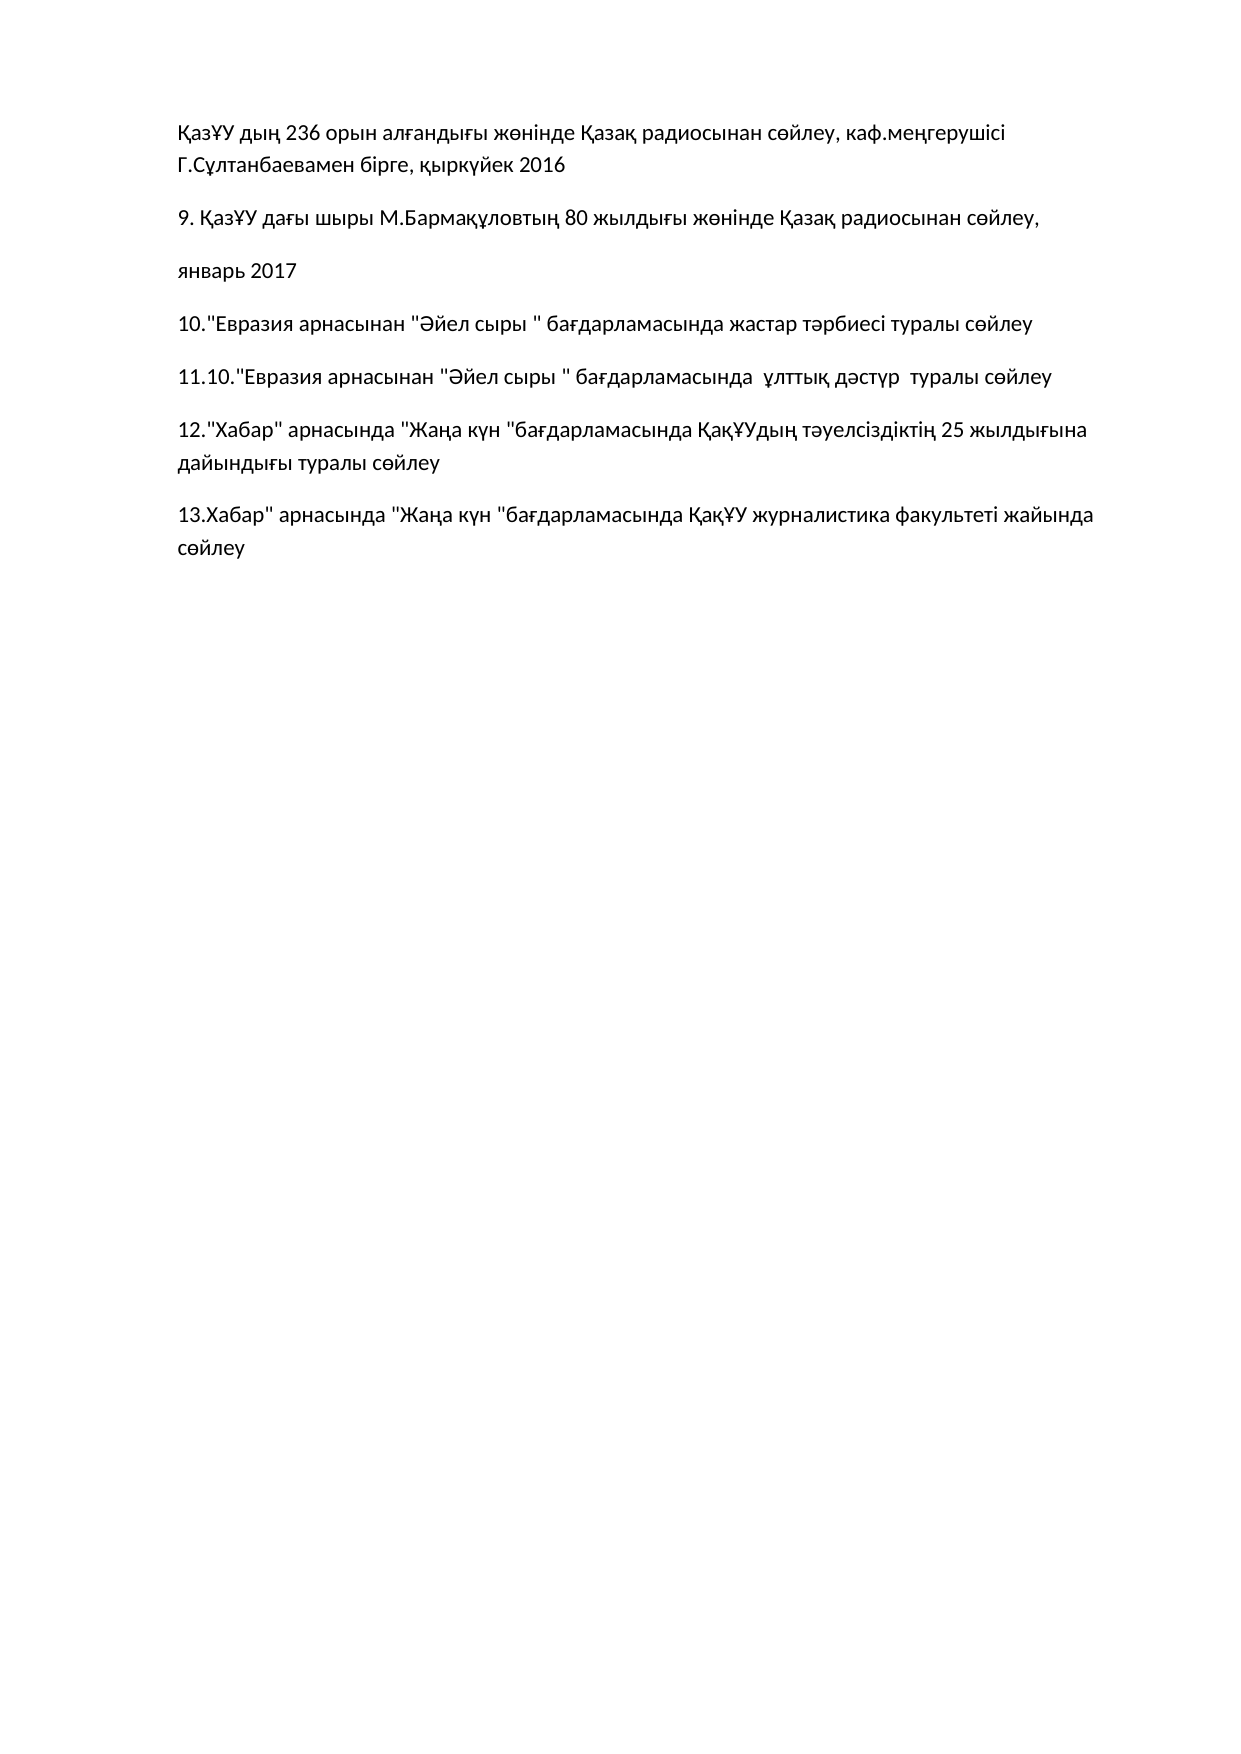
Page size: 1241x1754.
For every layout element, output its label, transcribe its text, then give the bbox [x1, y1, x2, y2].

text 13.Хабар" арнасында "Жаңа күн "бағдарламасында ҚақҰУ журналистика факультеті жайында сөйлеу [177, 501, 1152, 561]
text 12."Хабар" арнасында "Жаңа күн "бағдарламасында ҚақҰУдың тәуелсіздіктің 25 жылдығына дайындығы туралы сөйлеу [177, 415, 1152, 476]
text январь 2017 [177, 256, 1152, 284]
text 10."Евразия арнасынан "Әйел сыры " бағдарламасында жастар тәрбиесі туралы сөйлеу [177, 309, 1152, 337]
text 9. ҚазҰУ дағы шыры М.Бармақұловтың 80 жылдығы жөнінде Қазақ радиосынан сөйлеу, [177, 203, 1152, 231]
text ҚазҰУ дың 236 орын алғандығы жөнінде Қазақ радиосынан сөйлеу, каф.меңгерушісі Г.Сұлтанбаевамен бірге, қыркүйек 2016 [177, 118, 1152, 178]
text 11.10."Евразия арнасынан "Әйел сыры " бағдарламасында ұлттық дәстүр туралы сөйлеу [177, 362, 1152, 390]
